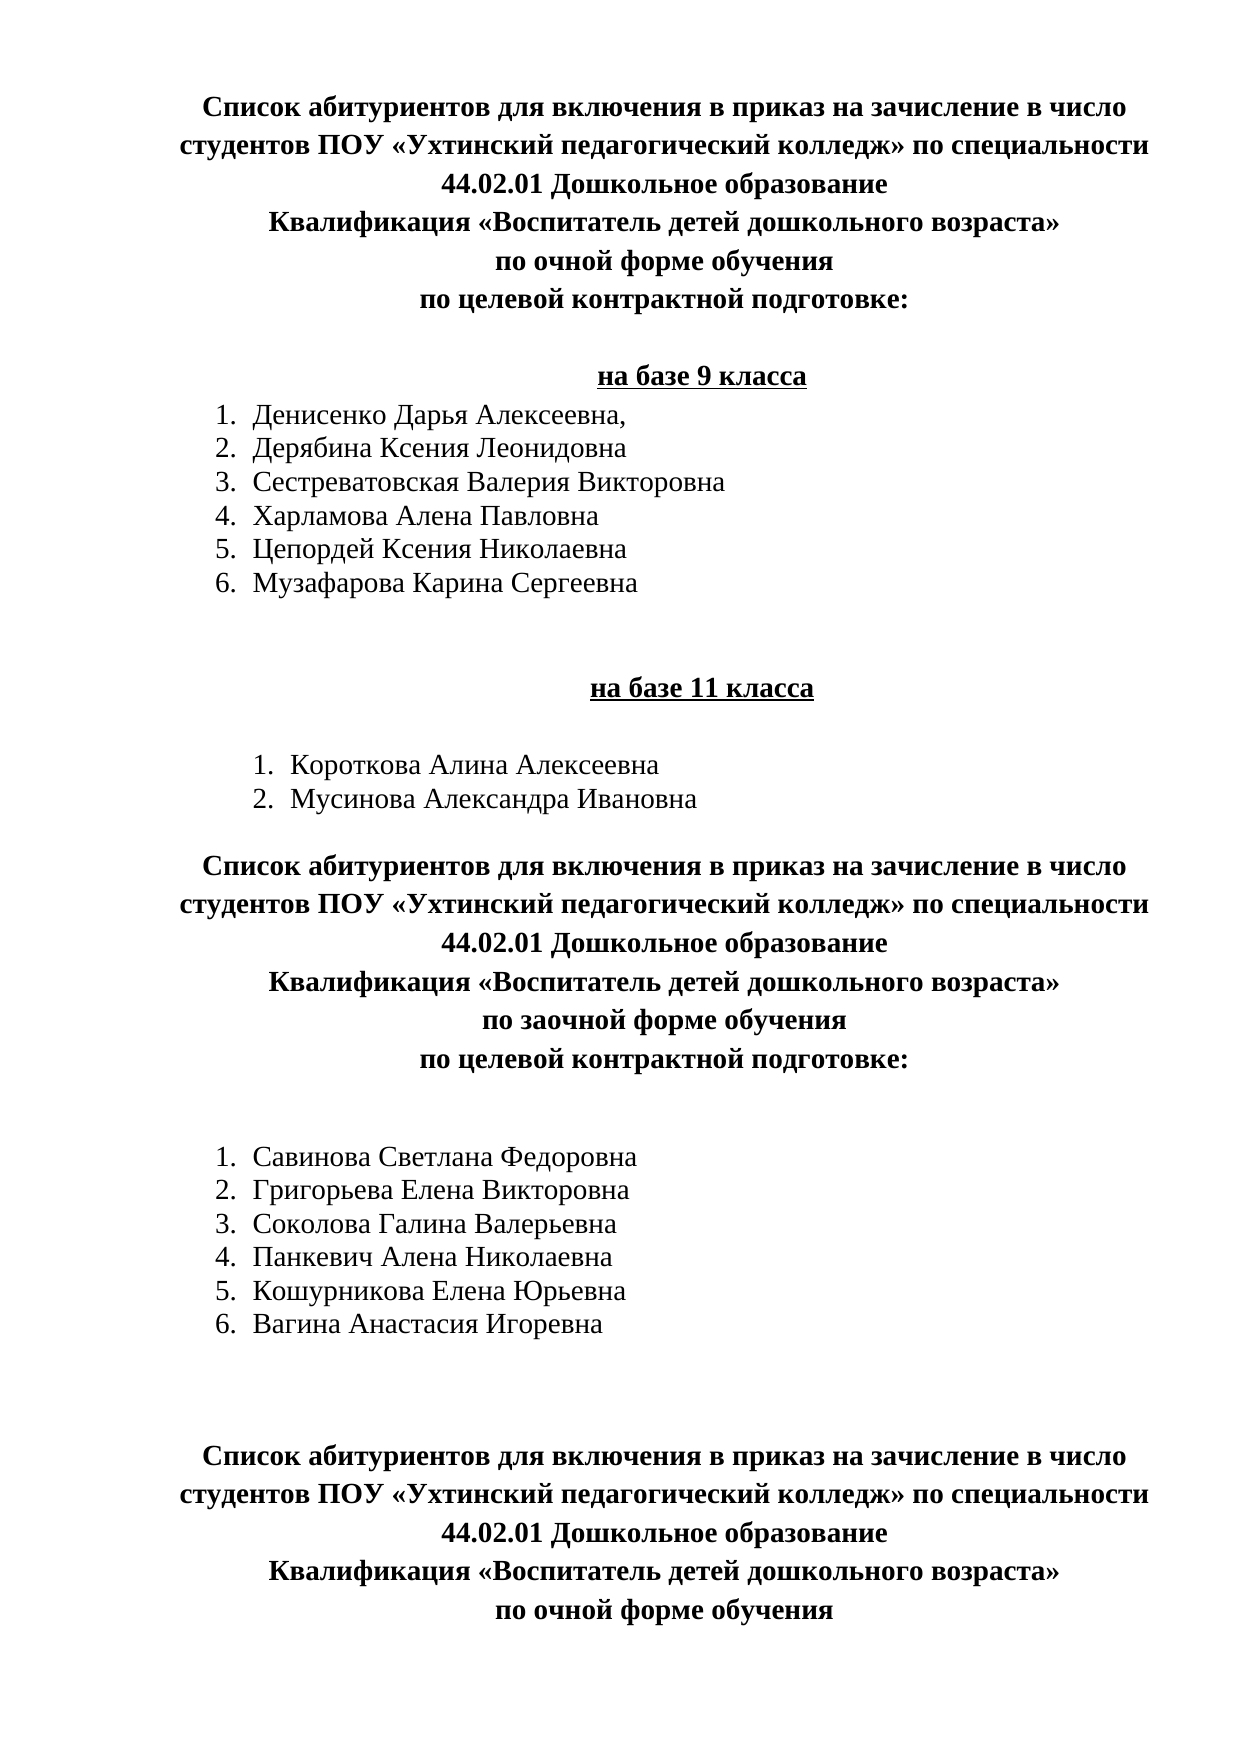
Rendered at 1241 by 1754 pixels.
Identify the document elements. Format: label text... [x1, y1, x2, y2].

list Соколова Галина Валерьевна [215, 1206, 1152, 1239]
text Список абитуриентов для включения в приказ на зачисление в число студентов ПОУ «Ухтинский педагогический колледж» по специальности [177, 89, 1152, 161]
list на базе 11 класса [252, 670, 1152, 704]
list Дерябина Ксения Леонидовна [215, 431, 1152, 464]
list Вагина Анастасия Игоревна [215, 1306, 1152, 1340]
text 44.02.01 Дошкольное образование [177, 166, 1152, 199]
list Музафарова Карина Сергеевна [215, 565, 1152, 598]
list Кошурникова Елена Юрьевна [215, 1273, 1152, 1306]
text Список абитуриентов для включения в приказ на зачисление в число студентов ПОУ «Ухтинский педагогический колледж» по специальности [177, 1438, 1152, 1510]
text по целевой контрактной подготовке: [177, 281, 1152, 315]
list Мусинова Александра Ивановна [252, 781, 1152, 814]
list Короткова Алина Алексеевна [252, 747, 1152, 781]
list Харламова Алена Павловна [215, 498, 1152, 531]
list Григорьева Елена Викторовна [215, 1172, 1152, 1206]
text 44.02.01 Дошкольное образование [177, 925, 1152, 959]
list Сестреватовская Валерия Викторовна [215, 464, 1152, 498]
text по заочной форме обучения [177, 1002, 1152, 1036]
text Квалификация «Воспитатель детей дошкольного возраста» [177, 1553, 1152, 1587]
text по очной форме обучения [177, 243, 1152, 276]
text Квалификация «Воспитатель детей дошкольного возраста» [177, 204, 1152, 238]
list Панкевич Алена Николаевна [215, 1239, 1152, 1273]
list Цепордей Ксения Николаевна [215, 531, 1152, 565]
text 44.02.01 Дошкольное образование [177, 1515, 1152, 1548]
list Денисенко Дарья Алексеевна, [215, 397, 1152, 431]
text по очной форме обучения [177, 1592, 1152, 1626]
text Список абитуриентов для включения в приказ на зачисление в число студентов ПОУ «Ухтинский педагогический колледж» по специальности [177, 848, 1152, 920]
list на базе 9 класса [252, 358, 1152, 392]
text Квалификация «Воспитатель детей дошкольного возраста» [177, 964, 1152, 997]
list Савинова Светлана Федоровна [215, 1139, 1152, 1172]
text по целевой контрактной подготовке: [177, 1041, 1152, 1074]
